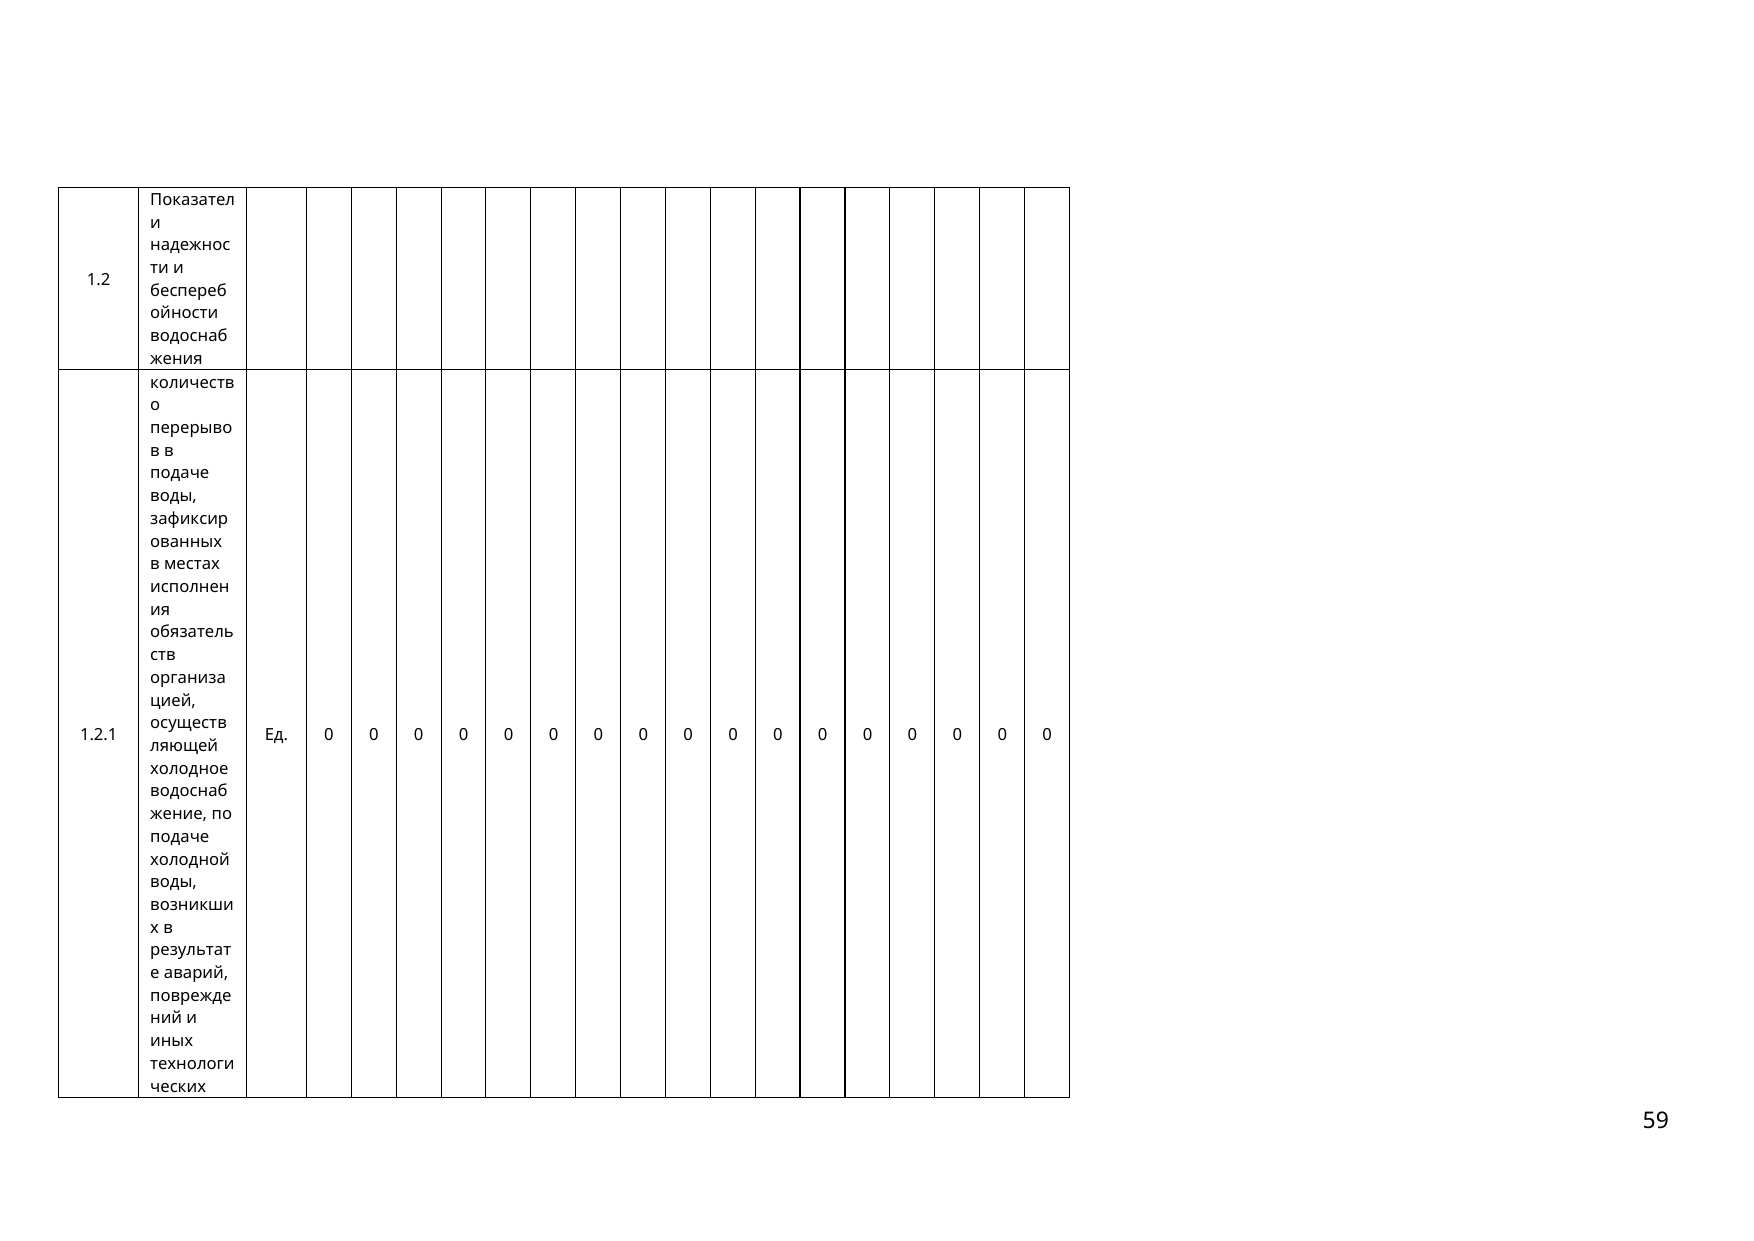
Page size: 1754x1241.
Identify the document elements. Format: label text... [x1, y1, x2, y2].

table_cell [1025, 188, 1069, 369]
table_cell [711, 188, 755, 369]
table_cell 0 [442, 370, 485, 1097]
table_cell [442, 188, 485, 369]
table_cell Показатели надежности и бесперебойности водоснабжения [139, 188, 246, 369]
table_cell [576, 188, 620, 369]
table_cell 0 [980, 370, 1024, 1097]
table_cell [935, 188, 979, 369]
table_cell [756, 188, 799, 369]
table_cell [890, 188, 934, 369]
table_cell [801, 188, 844, 369]
table_cell [666, 188, 710, 369]
table_cell [247, 188, 306, 369]
table_cell [531, 188, 575, 369]
table_cell 0 [397, 370, 441, 1097]
table_cell 0 [486, 370, 530, 1097]
table_cell 0 [352, 370, 396, 1097]
table_cell 0 [1025, 370, 1069, 1097]
table_cell [352, 188, 396, 369]
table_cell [139, 370, 246, 1097]
table_cell 0 [666, 370, 710, 1097]
table_cell Ед. [247, 370, 306, 1097]
table_cell 0 [576, 370, 620, 1097]
table_cell 0 [801, 370, 844, 1097]
table_cell 0 [621, 370, 665, 1097]
table_cell [846, 188, 889, 369]
table_cell 0 [846, 370, 889, 1097]
table_cell 0 [890, 370, 934, 1097]
table_cell [980, 188, 1024, 369]
table_cell 0 [711, 370, 755, 1097]
table_cell 0 [756, 370, 799, 1097]
table_cell [307, 188, 351, 369]
table_cell 0 [935, 370, 979, 1097]
table_cell [621, 188, 665, 369]
table_cell [397, 188, 441, 369]
table_cell 0 [307, 370, 351, 1097]
table_cell 1.2 [59, 188, 138, 369]
table_cell 0 [531, 370, 575, 1097]
table_cell 1.2.1 [59, 370, 138, 1097]
table_cell [486, 188, 530, 369]
